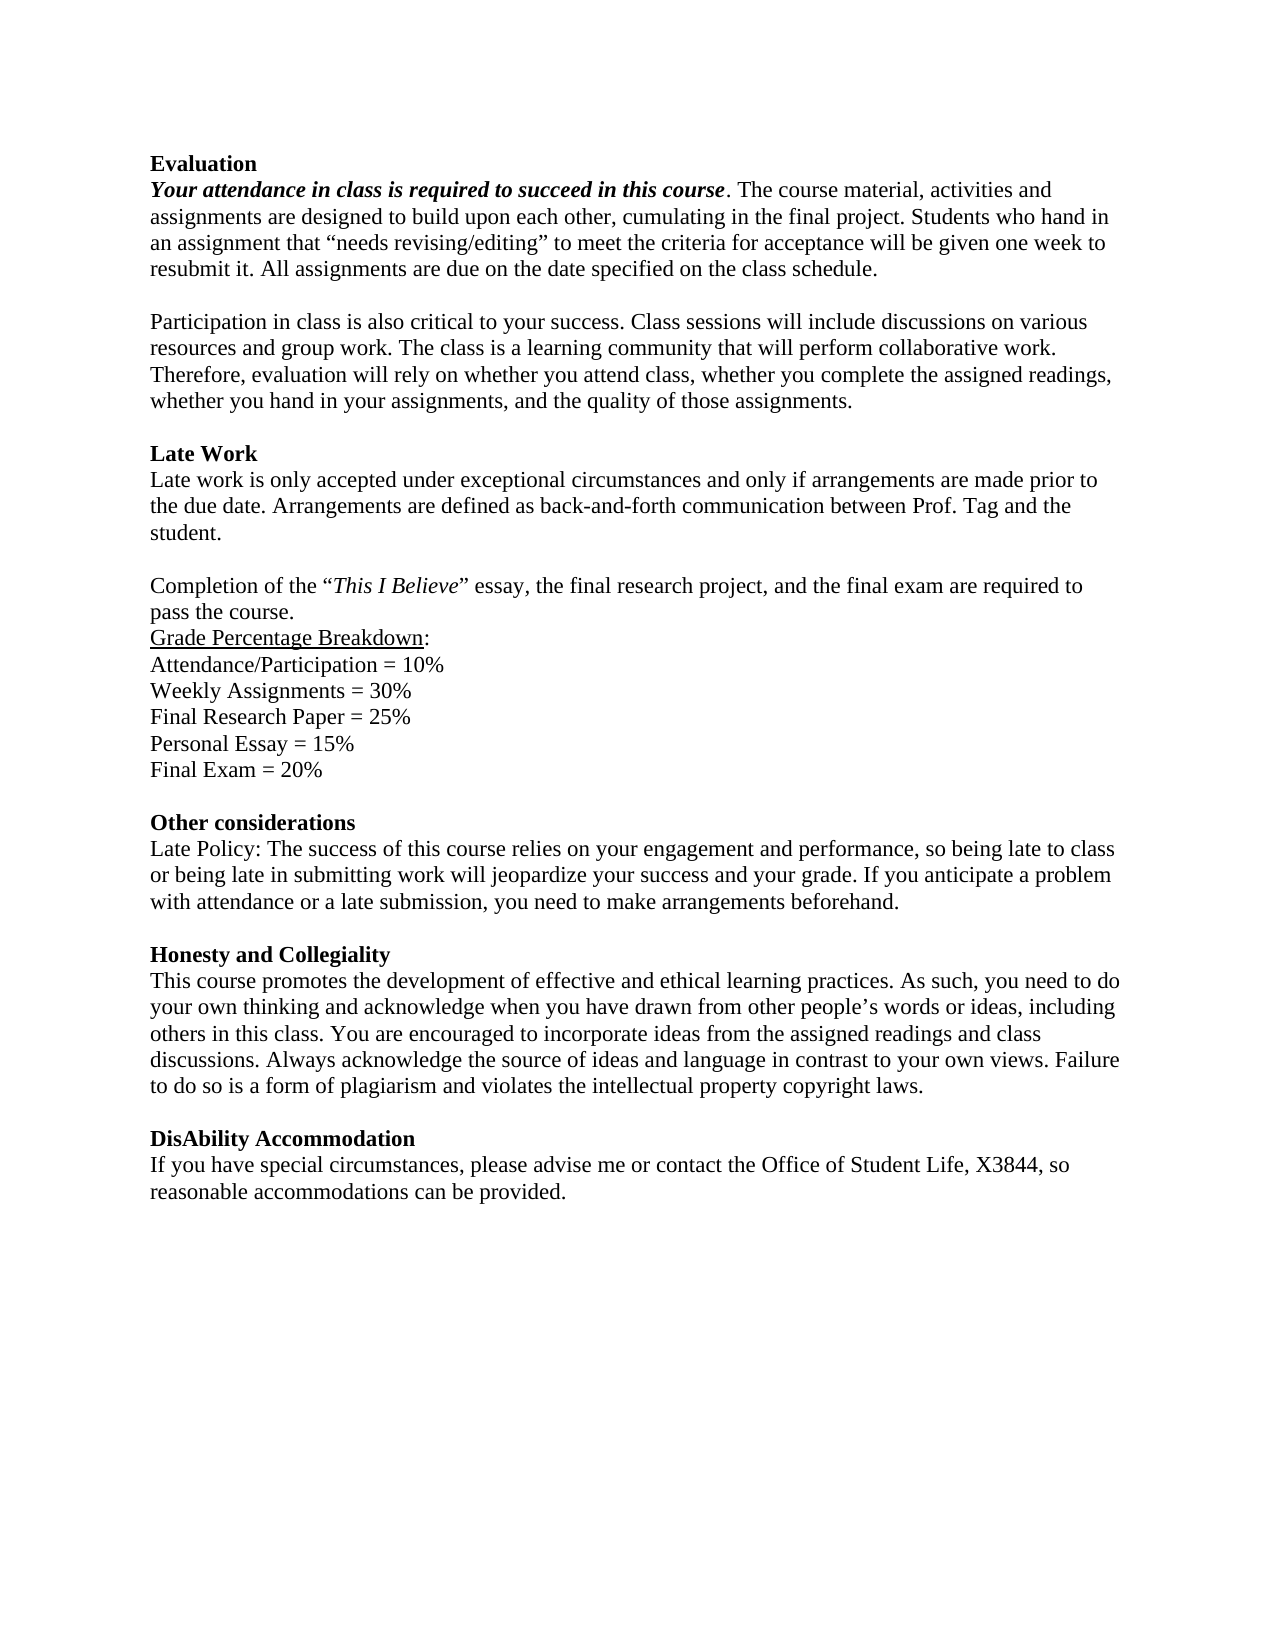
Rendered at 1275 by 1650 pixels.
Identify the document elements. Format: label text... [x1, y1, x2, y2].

text Late Work [150, 440, 1125, 466]
text Attendance/Participation = 10% [150, 651, 1125, 677]
text Grade Percentage Breakdown: [150, 624, 1125, 651]
text Late Policy: The success of this course relies on your engagement and performance, so being late to class or being late in submitting work will jeopardize your success and your grade. If you anticipate a problem with attendance or a late submission, you need to make arrangements beforehand. [150, 835, 1125, 914]
text Participation in class is also critical to your success. Class sessions will include discussions on various resources and group work. The class is a learning community that will perform collaborative work. Therefore, evaluation will rely on whether you attend class, whether you complete the assigned readings, whether you hand in your assignments, and the quality of those assignments. [150, 308, 1125, 413]
text Final Exam = 20% [150, 756, 1125, 782]
text Weekly Assignments = 30% [150, 677, 1125, 703]
text DisAbility Accommodation If you have special circumstances, please advise me or contact the Office of Student Life, X3844, so reasonable accommodations can be provided. [150, 1125, 1125, 1204]
text Completion of the “This I Believe” essay, the final research project, and the final exam are required to pass the course. [150, 572, 1125, 624]
text Final Research Paper = 25% [150, 703, 1125, 730]
text Honesty and Collegiality This course promotes the development of effective and ethical learning practices. As such, you need to do your own thinking and acknowledge when you have drawn from other people’s words or ideas, including others in this class. You are encouraged to incorporate ideas from the assigned readings and class discussions. Always acknowledge the source of ideas and language in contrast to your own views. Failure to do so is a form of plagiarism and violates the intellectual property copyright laws. [150, 941, 1125, 1099]
text Late work is only accepted under exceptional circumstances and only if arrangements are made prior to the due date. Arrangements are defined as back-and-forth communication between Prof. Tag and the student. [150, 466, 1125, 545]
text Evaluation [150, 150, 1125, 176]
text Your attendance in class is required to succeed in this course. The course material, activities and assignments are designed to build upon each other, cumulating in the final project. Students who hand in an assignment that “needs revising/editing” to meet the criteria for acceptance will be given one week to resubmit it. All assignments are due on the date specified on the class schedule. [150, 176, 1125, 282]
text Personal Essay = 15% [150, 730, 1125, 756]
text Other considerations [150, 809, 1125, 835]
